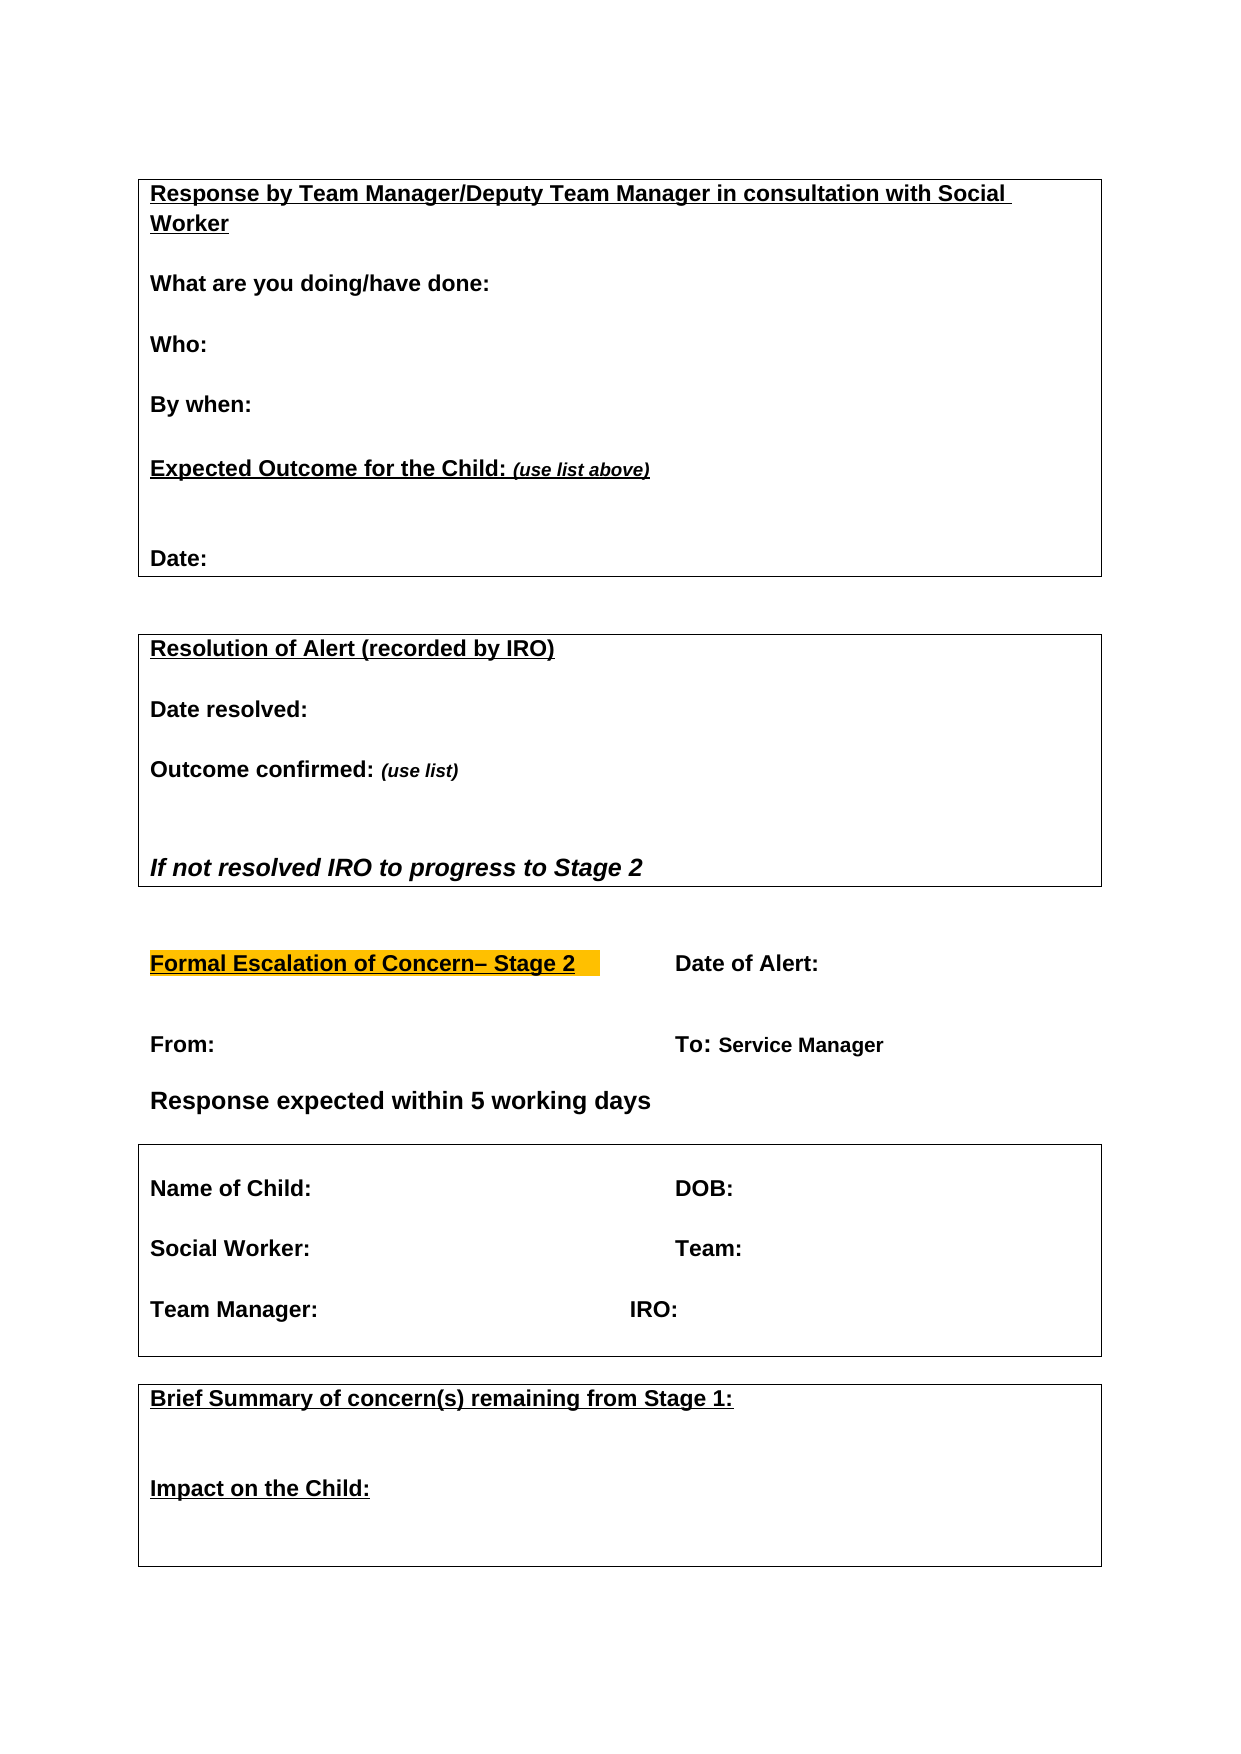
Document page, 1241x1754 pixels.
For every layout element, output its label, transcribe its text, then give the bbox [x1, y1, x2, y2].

text Response expected within 5 working days [150, 1086, 1090, 1115]
text Formal Escalation of Concern– Stage 2 Date of Alert: [600, 950, 1090, 976]
table_header Resolution of Alert (recorded by IRO) Date resolved: Outcome confirmed: (use list) If not resolved IRO to progress to Stage 2 [139, 635, 1101, 886]
table_header Response by Team Manager/Deputy Team Manager in consultation with Social Worker What are you doing/have done: Who: By when: Expected Outcome for the Child: (use list above) Date: [139, 180, 1101, 576]
table_header Brief Summary of concern(s) remaining from Stage 1: Impact on the Child: [139, 1385, 1101, 1566]
text From: To: Service Manager [150, 1029, 1090, 1057]
table_header Name of Child: DOB: Social Worker: Team: Team Manager: IRO: [139, 1145, 1101, 1356]
